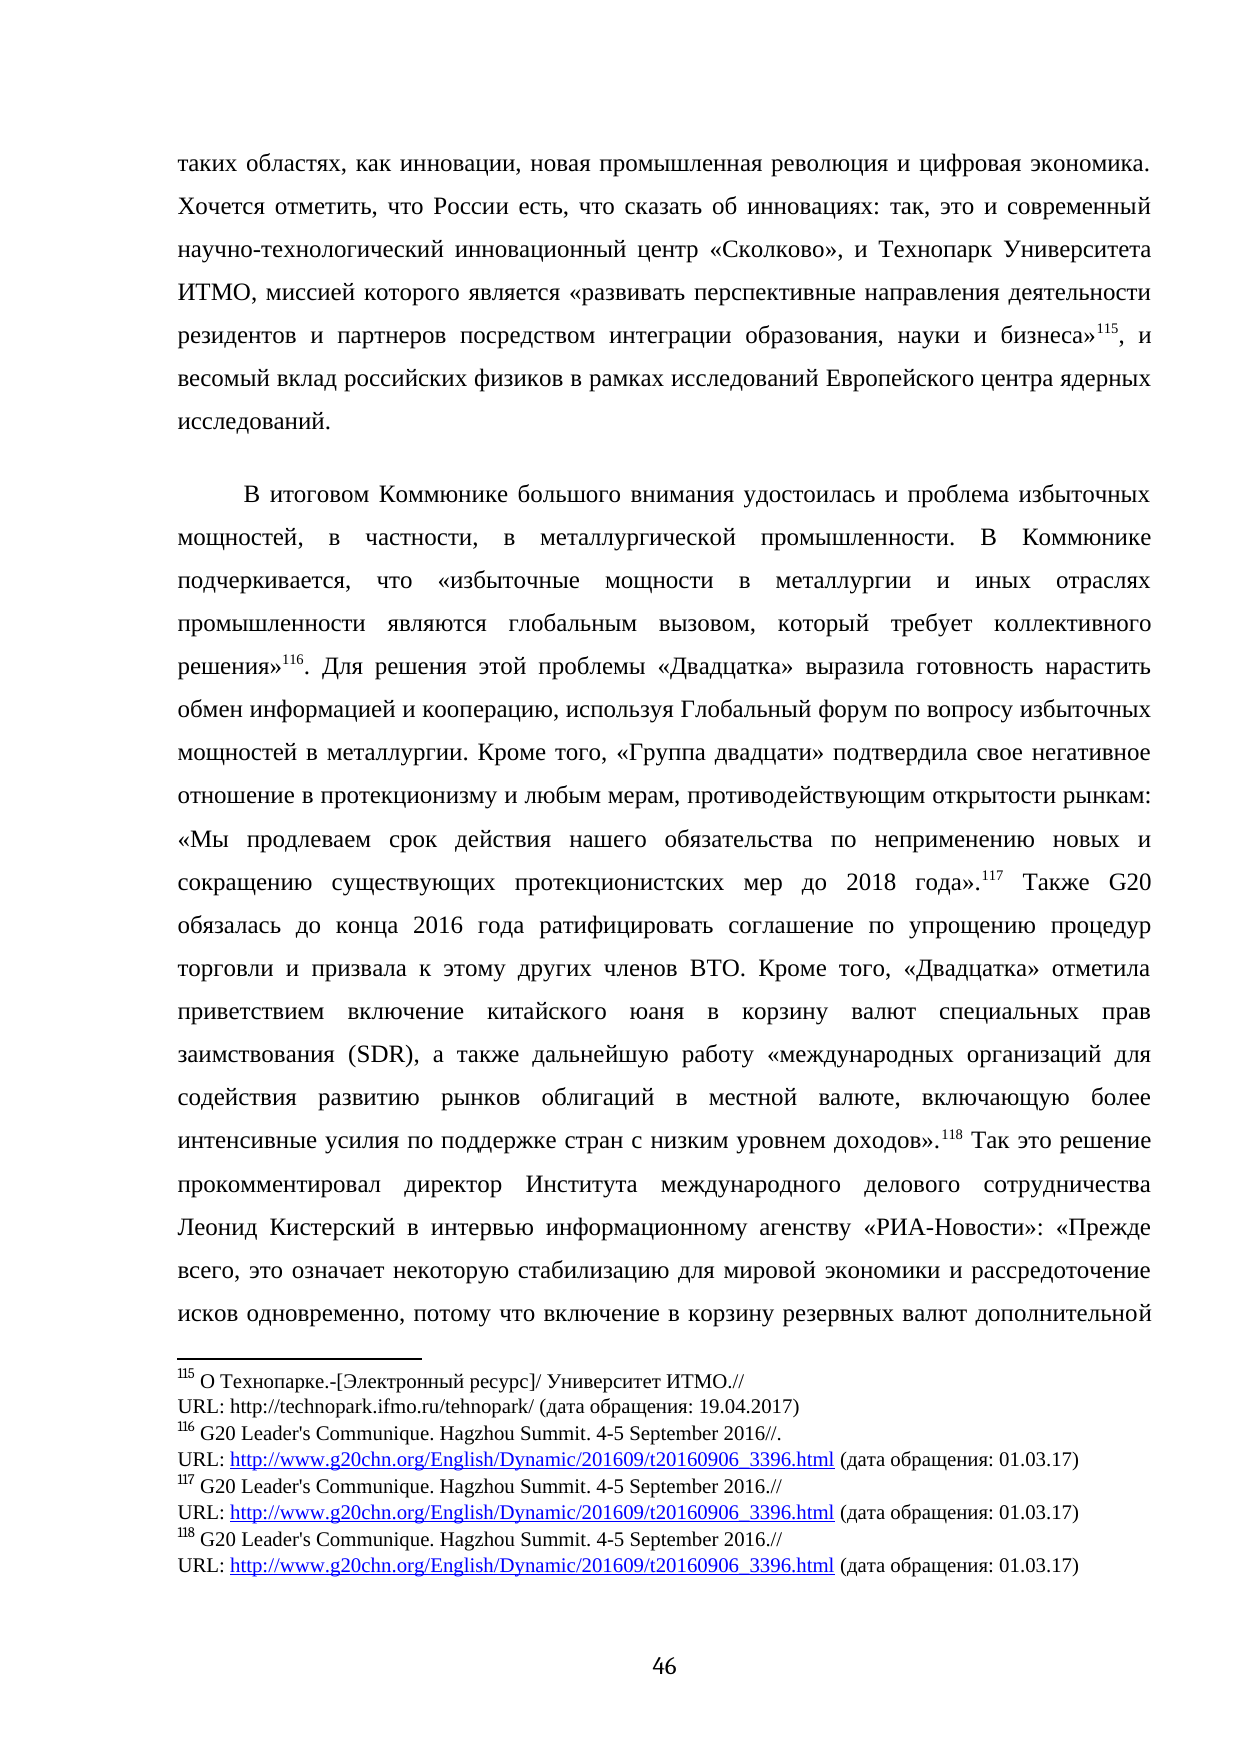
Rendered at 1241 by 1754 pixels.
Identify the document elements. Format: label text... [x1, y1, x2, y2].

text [177, 1241, 1152, 1313]
text В итоговом Коммюнике большого внимания удостоилась и проблема избыточных мощностей, в частности, в металлургической промышленности. В Коммюнике подчеркивается, что «избыточные мощности в металлургии и иных отраслях промышленности являются глобальным вызовом, который требует коллективного решения». Для решения этой проблемы «Двадцатка» выразила готовность нарастить обмен информацией и кооперацию, используя Глобальный форум по вопросу избыточных мощностей в металлургии. Кроме того, «Группа двадцати» подтвердила свое негативное отношение в протекционизму и любым мерам, противодействующим открытости рынкам: «Мы продлеваем срок действия нашего обязательства по неприменению новых и сокращению существующих протекционистских мер до 2018 года». Также G20 обязалась до конца 2016 года ратифицировать соглашение по упрощению процедур торговли и призвала к этому других членов ВТО. Кроме того, «Двадцатка» отметила приветствием включение китайского юаня в корзину валют специальных прав заимствования (SDR), а также дальнейшую работу «международных организаций для содействия развитию рынков облигаций в местной валюте, включающую более интенсивные усилия по поддержке стран с низким уровнем доходов». Так это решение прокомментировал директор Института международного делового сотрудничества Леонид Кистерский в интервью информационному агенству «РИА-Новости»: «Прежде всего, это означает некоторую стабилизацию для мировой экономики и рассредоточение исков одновременно, потому что включение в корзину резервных валют дополнительной валюты перераспределяет квоты по МВФ. Соответственно, Китай будет иметь торговые преференции, и это даст Китаю определенные преимущества». [177, 263, 1152, 1197]
